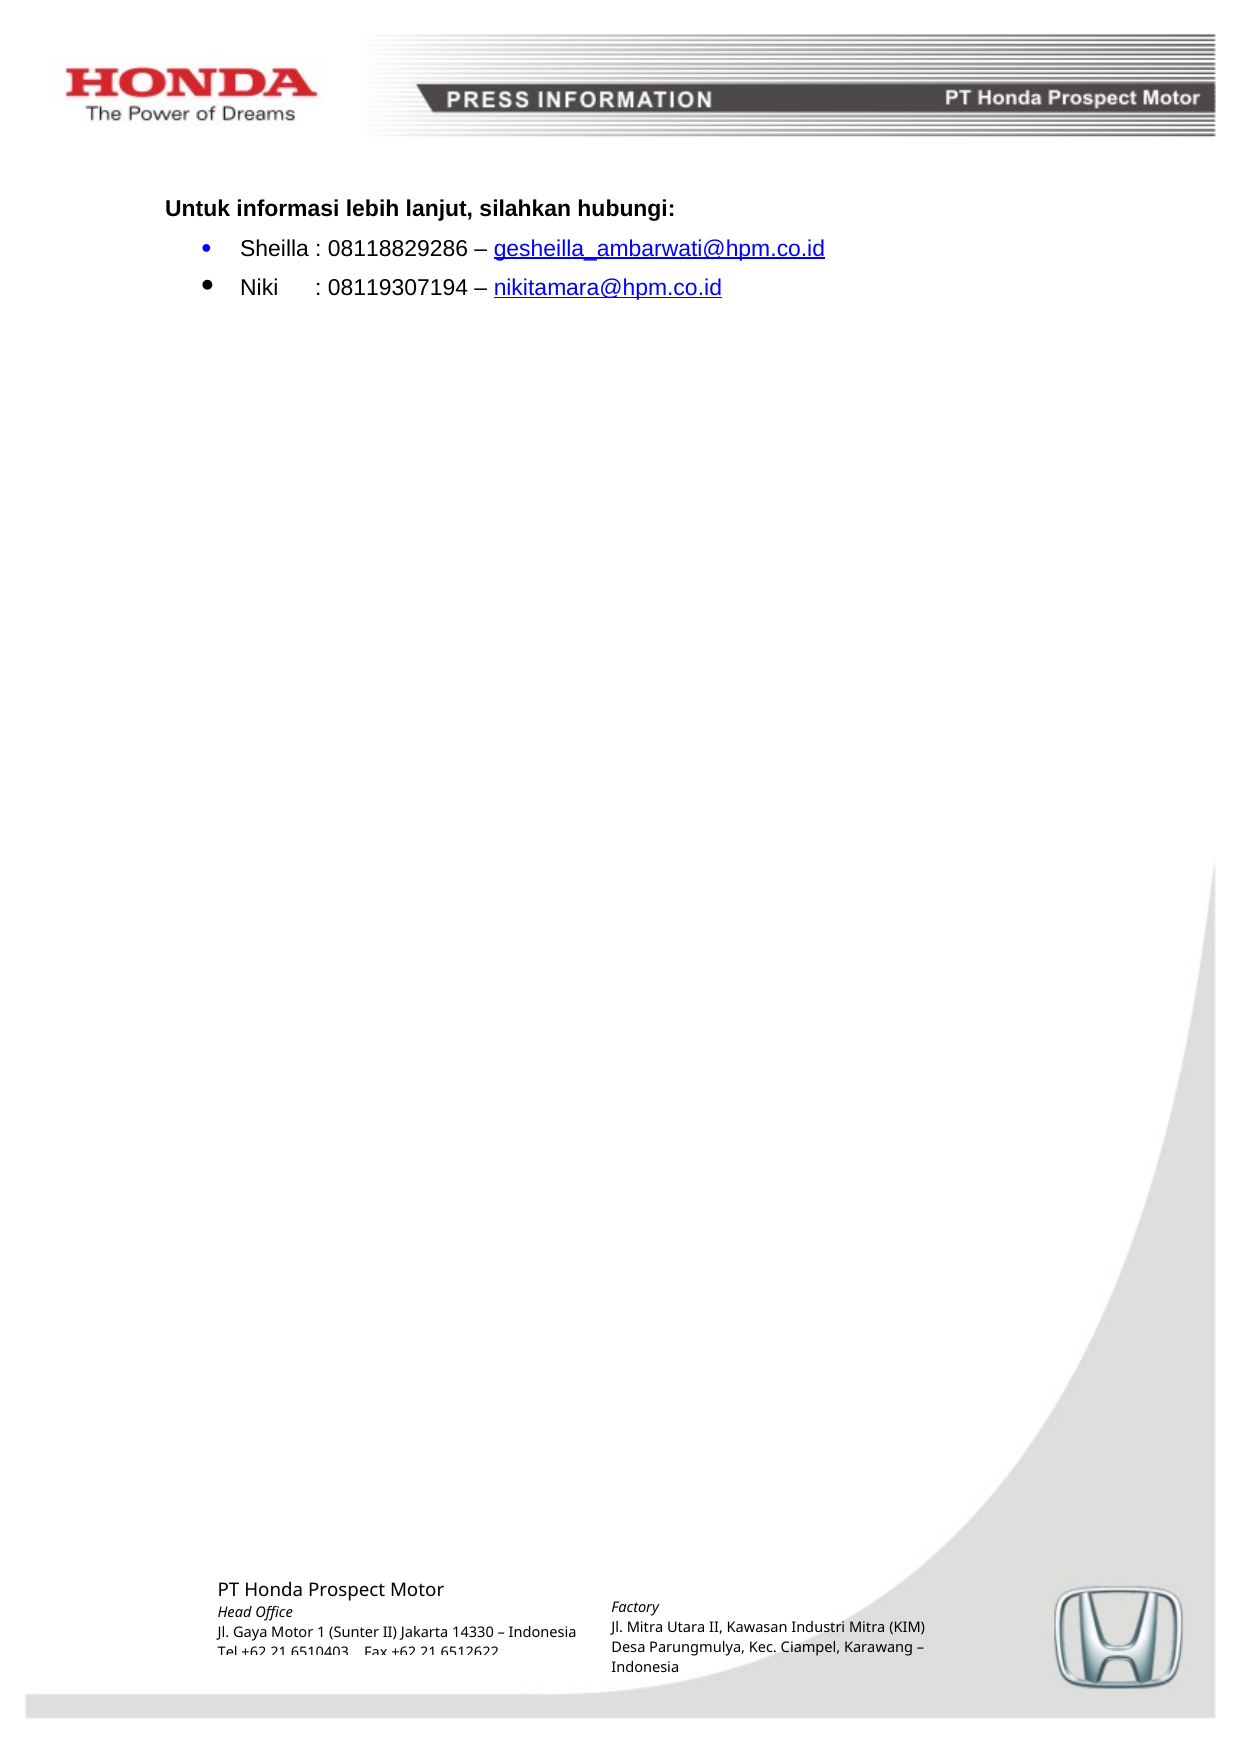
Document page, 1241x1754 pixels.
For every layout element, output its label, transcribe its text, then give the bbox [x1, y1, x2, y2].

picture [25, 34, 1216, 1719]
text Untuk informasi lebih lanjut, silahkan hubungi: [165, 195, 1075, 221]
list Sheilla : 08118829286 – gesheilla_ambarwati@hpm.co.id [202, 234, 1075, 261]
list Niki : 08119307194 – nikitamara@hpm.co.id [202, 274, 1075, 302]
